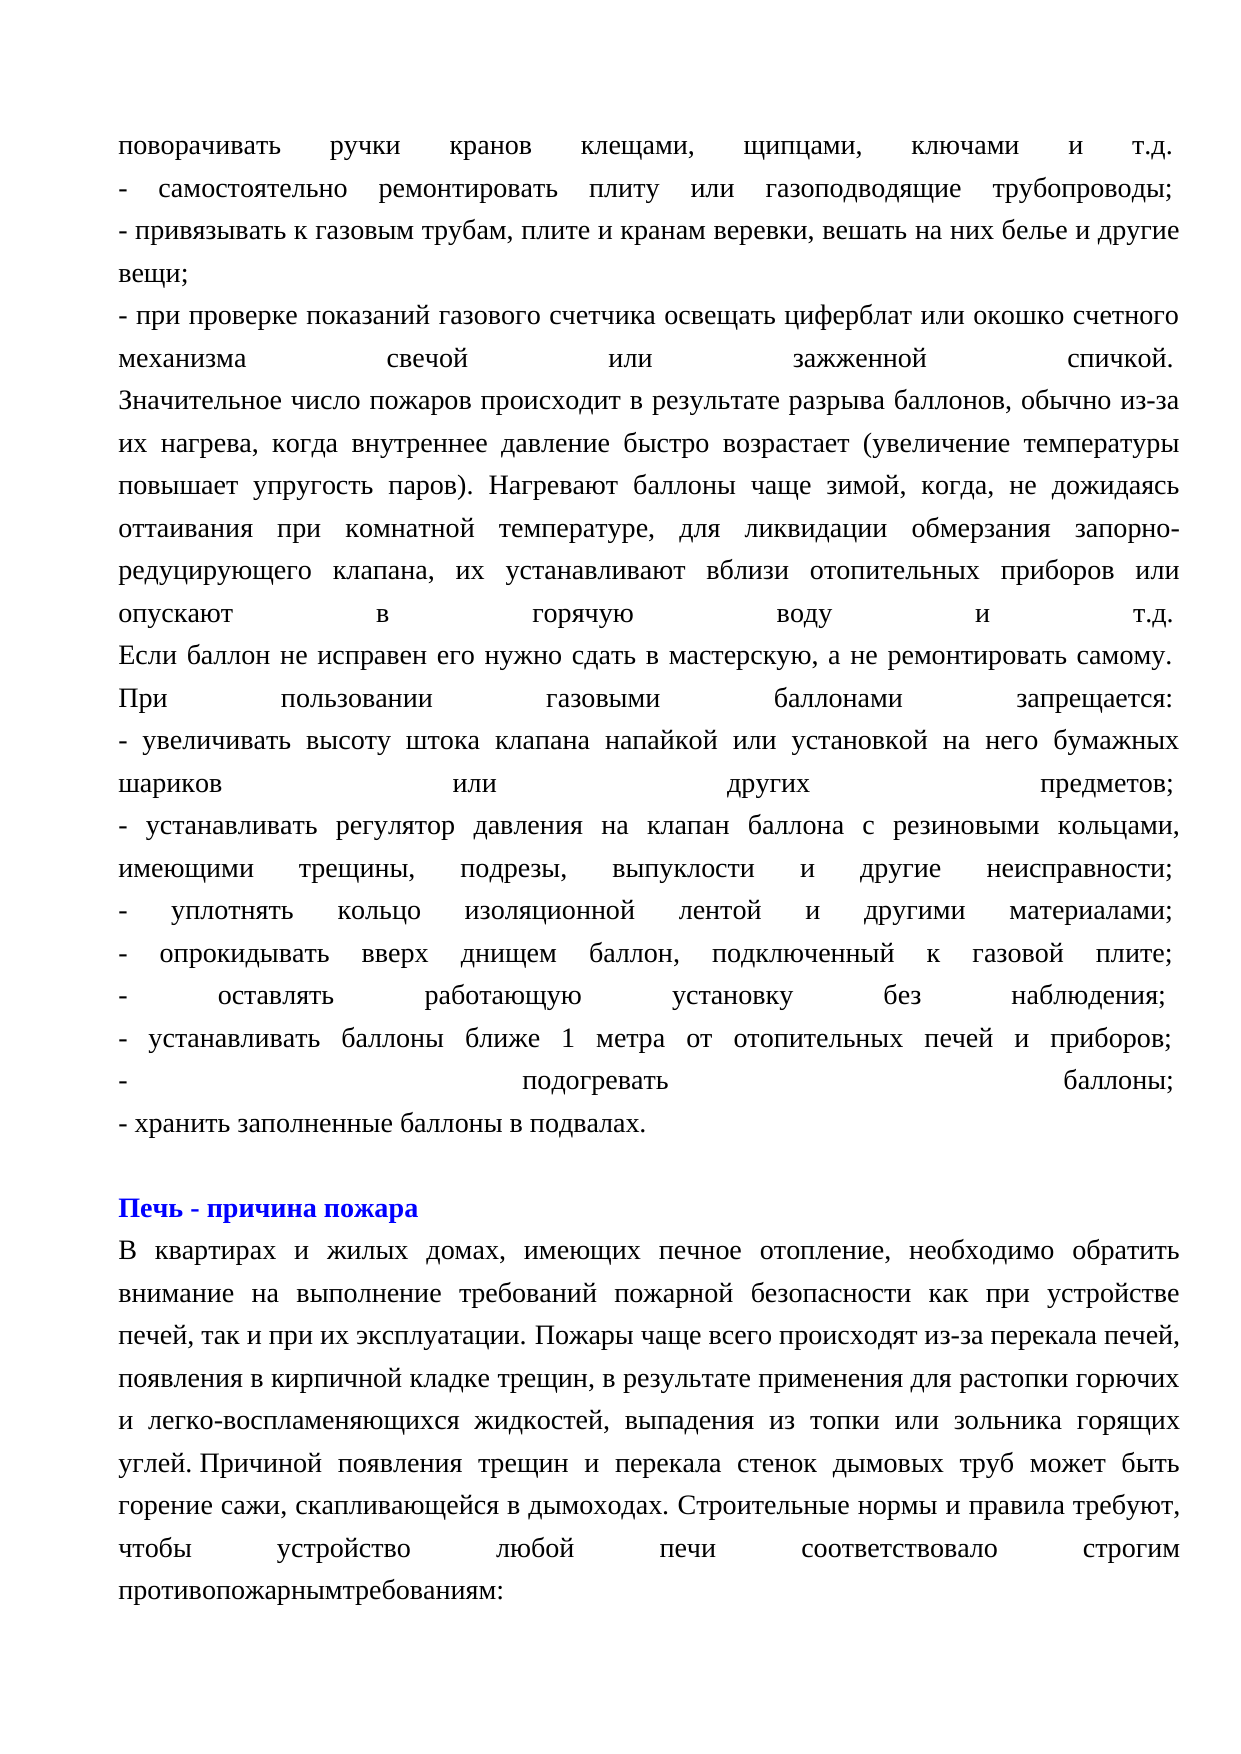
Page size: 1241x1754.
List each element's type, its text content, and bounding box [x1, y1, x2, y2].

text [118, 1223, 1181, 1606]
text Печь - причина пожара [118, 1138, 1181, 1223]
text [118, 118, 1181, 1138]
